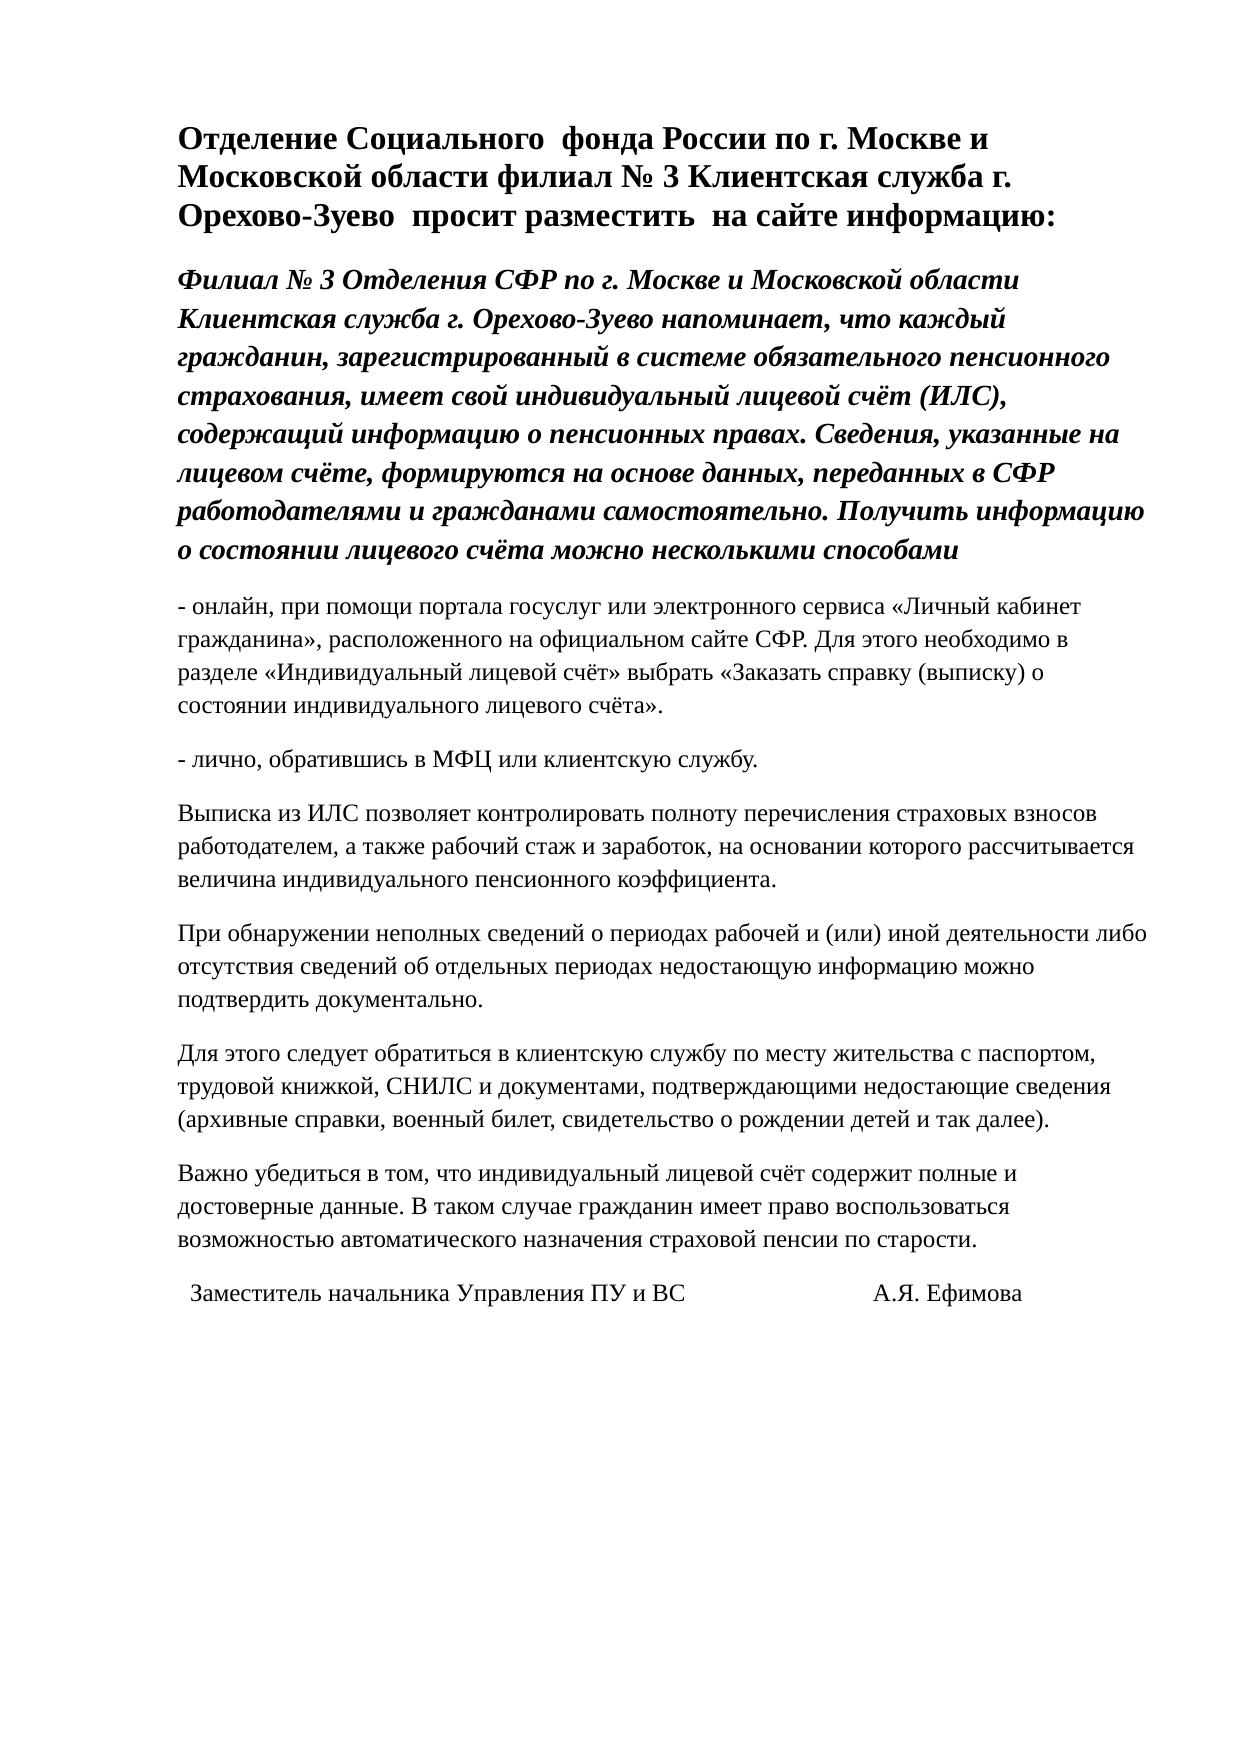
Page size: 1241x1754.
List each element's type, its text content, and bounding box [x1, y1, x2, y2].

text - лично, обратившись в МФЦ или клиентскую службу. [177, 744, 1152, 773]
text - онлайн, при помощи портала госуслуг или электронного сервиса «Личный кабинет гражданина», расположенного на официальном сайте СФР. Для этого необходимо в разделе «Индивидуальный лицевой счёт» выбрать «Заказать справку (выписку) о состоянии индивидуального лицевого счёта». [177, 591, 1152, 719]
text Филиал № 3 Отделения СФР по г. Москве и Московской области Клиентская служба г. Орехово-Зуево напоминает, что каждый гражданин, зарегистрированный в системе обязательного пенсионного страхования, имеет свой индивидуальный лицевой счёт (ИЛС), содержащий информацию о пенсионных правах. Сведения, указанные на лицевом счёте, формируются на основе данных, переданных в СФР работодателями и гражданами самостоятельно. Получить информацию о состоянии лицевого счёта можно несколькими способами [177, 262, 1152, 566]
text Заместитель начальника Управления ПУ и ВС А.Я. Ефимова [177, 1278, 1152, 1307]
text Важно убедиться в том, что индивидуальный лицевой счёт содержит полные и достоверные данные. В таком случае гражданин имеет право воспользоваться возможностью автоматического назначения страховой пенсии по старости. [177, 1158, 1152, 1253]
text Выписка из ИЛС позволяет контролировать полноту перечисления страховых взносов работодателем, а также рабочий стаж и заработок, на основании которого рассчитывается величина индивидуального пенсионного коэффициента. [177, 798, 1152, 893]
text При обнаружении неполных сведений о периодах рабочей и (или) иной деятельности либо отсутствия сведений об отдельных периодах недостающую информацию можно подтвердить документально. [177, 918, 1152, 1013]
text Отделение Социального фонда России по г. Москве и Московской области филиал № 3 Клиентская служба г. Орехово-Зуево просит разместить на сайте информацию: [177, 118, 1152, 233]
text Для этого следует обратиться в клиентскую службу по месту жительства с паспортом, трудовой книжкой, СНИЛС и документами, подтверждающими недостающие сведения (архивные справки, военный билет, свидетельство о рождении детей и так далее). [177, 1038, 1152, 1133]
